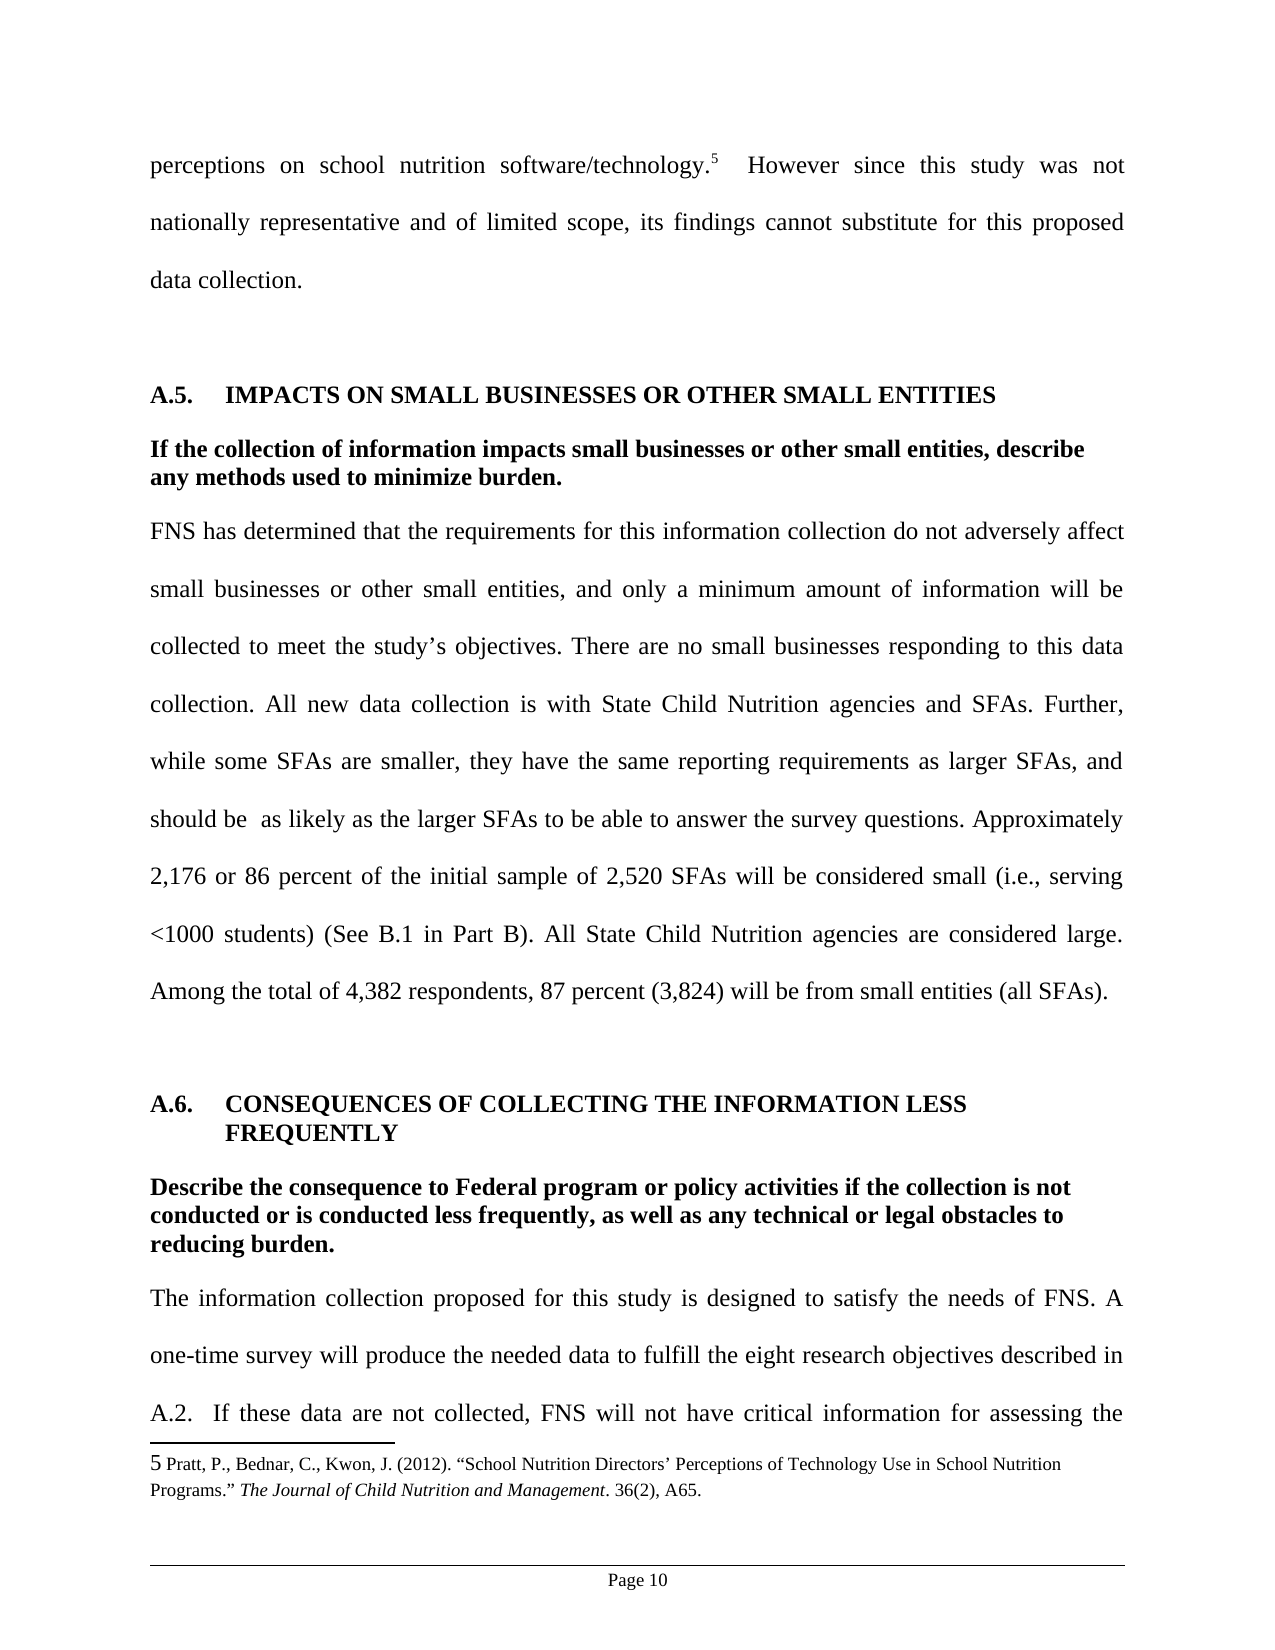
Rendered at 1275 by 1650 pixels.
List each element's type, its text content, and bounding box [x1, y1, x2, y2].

subtitle A.5. Impacts on Small Businesses or Other Small Entities [150, 380, 1125, 409]
text If the collection of information impacts small businesses or other small entities, describe any methods used to minimize burden. [150, 434, 1125, 491]
text FNS has determined that the requirements for this information collection do not adversely affect small businesses or other small entities, and only a minimum amount of information will be collected to meet the study’s objectives. There are no small businesses responding to this data collection. All new data collection is with State Child Nutrition agencies and SFAs. Further, while some SFAs are smaller, they have the same reporting requirements as larger SFAs, and should be as likely as the larger SFAs to be able to answer the survey questions. Approximately 2,176 or 86 percent of the initial sample of 2,520 SFAs will be considered small (i.e., serving <1000 students) (See B.1 in Part B). All State Child Nutrition agencies are considered large. Among the total of 4,382 respondents, 87 percent (3,824) will be from small entities (all SFAs). [150, 516, 1125, 1005]
subtitle A.6. Consequences of Collecting the Information Less Frequently [150, 1089, 1125, 1147]
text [150, 150, 1125, 294]
text Describe the consequence to Federal program or policy activities if the collection is not conducted or is conducted less frequently, as well as any technical or legal obstacles to reducing burden. [150, 1172, 1125, 1258]
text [150, 1283, 1125, 1427]
